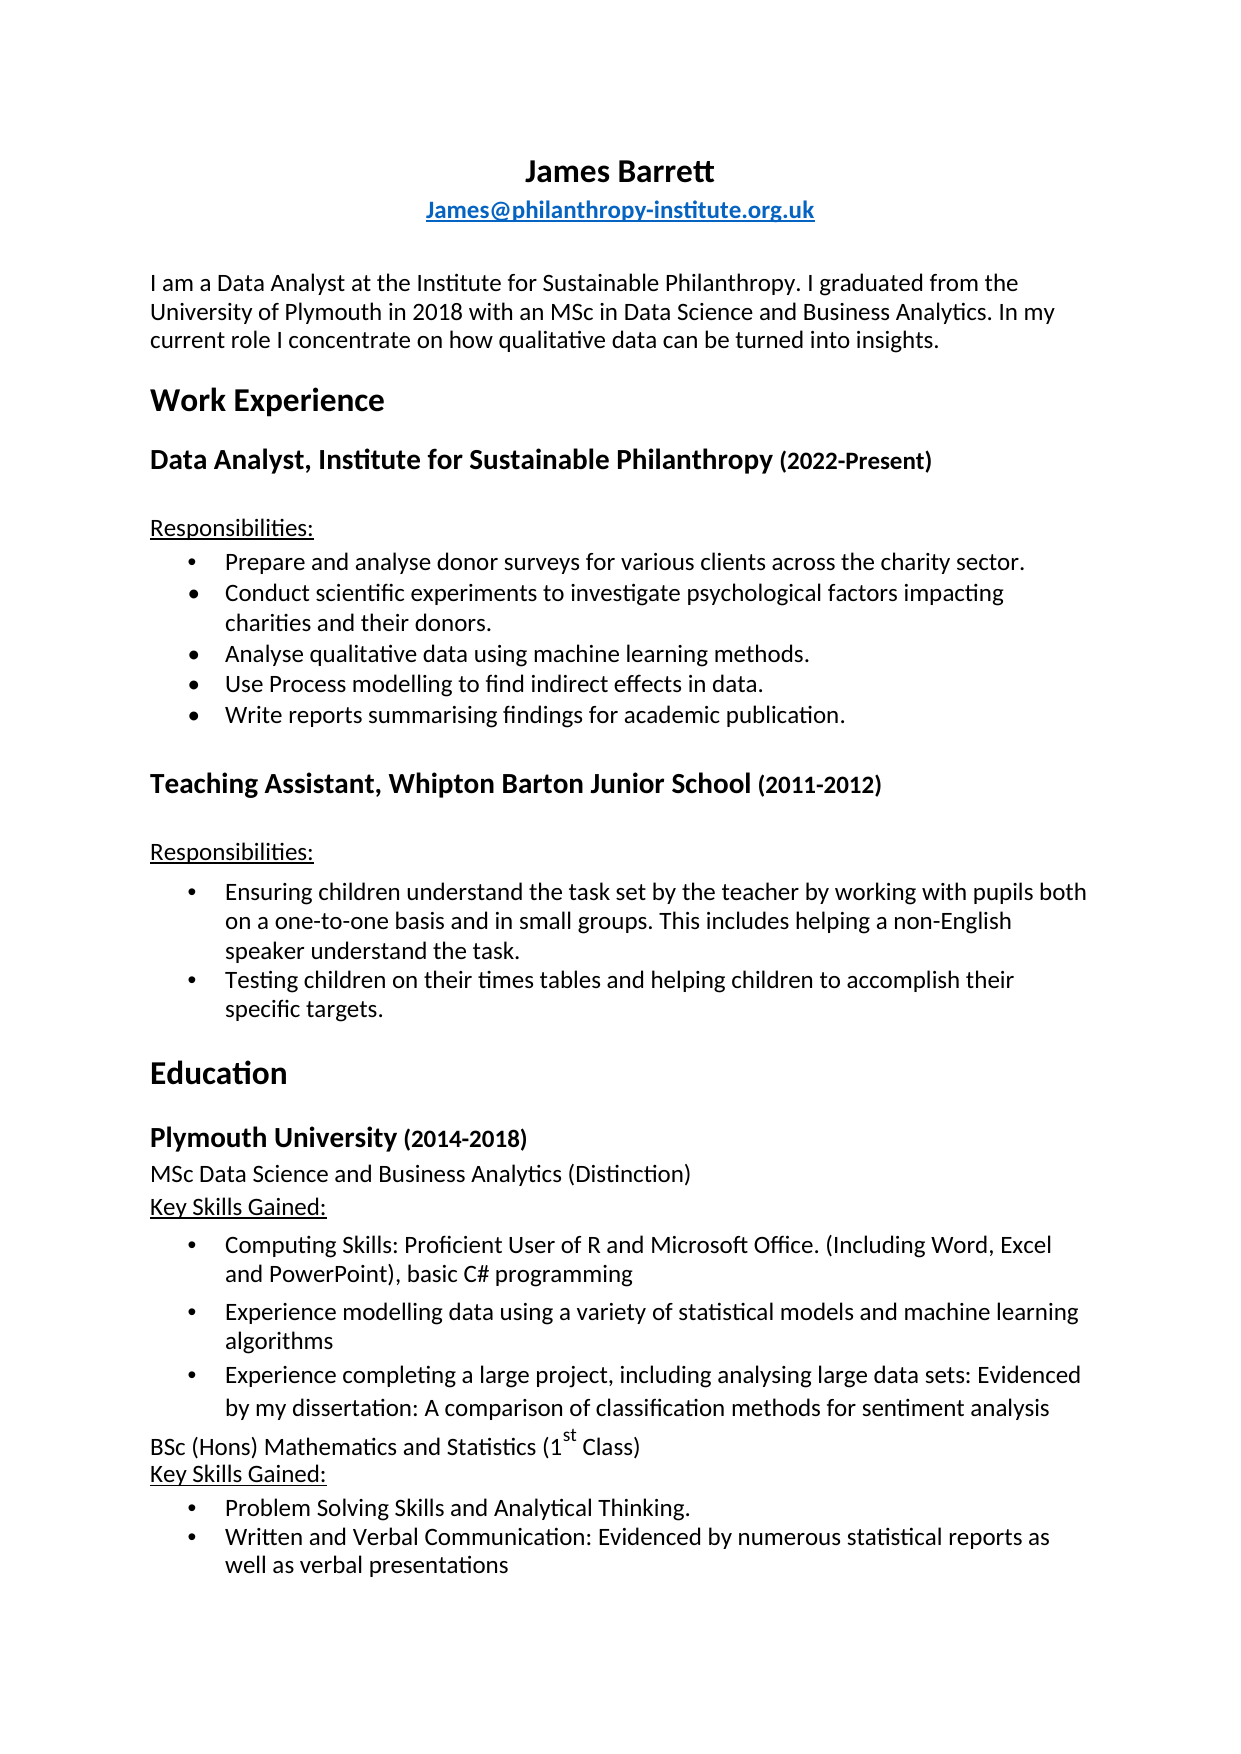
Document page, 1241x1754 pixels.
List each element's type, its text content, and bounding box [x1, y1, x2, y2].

list Testing children on their times tables and helping children to accomplish their specific targets. [187, 966, 1090, 1023]
text MSc Data Science and Business Analytics (Distinction) [150, 1158, 1090, 1188]
list Experience modelling data using a variety of statistical models and machine learning algorithms [187, 1298, 1090, 1355]
list Conduct scientific experiments to investigate psychological factors impacting charities and their donors. [187, 577, 1090, 638]
list Write reports summarising findings for academic publication. [187, 699, 1090, 729]
list Use Process modelling to find indirect effects in data. [187, 668, 1090, 699]
text BSc (Hons) Mathematics and Statistics (1st Class) [150, 1422, 1090, 1463]
text I am a Data Analyst at the Institute for Sustainable Philanthropy. I graduated from the University of Plymouth in 2018 with an MSc in Data Science and Business Analytics. In my current role I concentrate on how qualitative data can be turned into insights. [150, 268, 1090, 355]
text Key Skills Gained: [150, 1463, 1090, 1488]
text Plymouth University (2014-2018) [150, 1119, 1090, 1155]
list Ensuring children understand the task set by the teacher by working with pupils both on a one-to-one basis and in small groups. This includes helping a non-English speaker understand the task. [187, 876, 1090, 966]
text James@philanthropy-institute.org.uk [150, 194, 1090, 225]
text Education [150, 1052, 1090, 1093]
text by my dissertation: A comparison of classification methods for sentiment analysis [225, 1392, 1090, 1422]
list Experience completing a large project, including analysing large data sets: Evidenced [187, 1359, 1090, 1390]
text Teaching Assistant, Whipton Barton Junior School (2011-2012) [150, 765, 1090, 801]
text Key Skills Gained: [150, 1191, 1090, 1221]
text Data Analyst, Institute for Sustainable Philanthropy (2022-Present) [150, 441, 1090, 476]
list Prepare and analyse donor surveys for various clients across the charity sector. [187, 546, 1090, 577]
list Written and Verbal Communication: Evidenced by numerous statistical reports as well as verbal presentations [187, 1522, 1090, 1580]
list Analyse qualitative data using machine learning methods. [187, 638, 1090, 668]
list Computing Skills: Proficient User of R and Microsoft Office. (Including Word, Excel and PowerPoint), basic C# programming [187, 1231, 1090, 1289]
text James Barrett [150, 150, 1090, 191]
list Problem Solving Skills and Analytical Thinking. [187, 1492, 1090, 1522]
text Responsibilities: [150, 836, 1090, 867]
text Responsibilities: [150, 512, 1090, 542]
text Work Experience [150, 379, 1090, 420]
